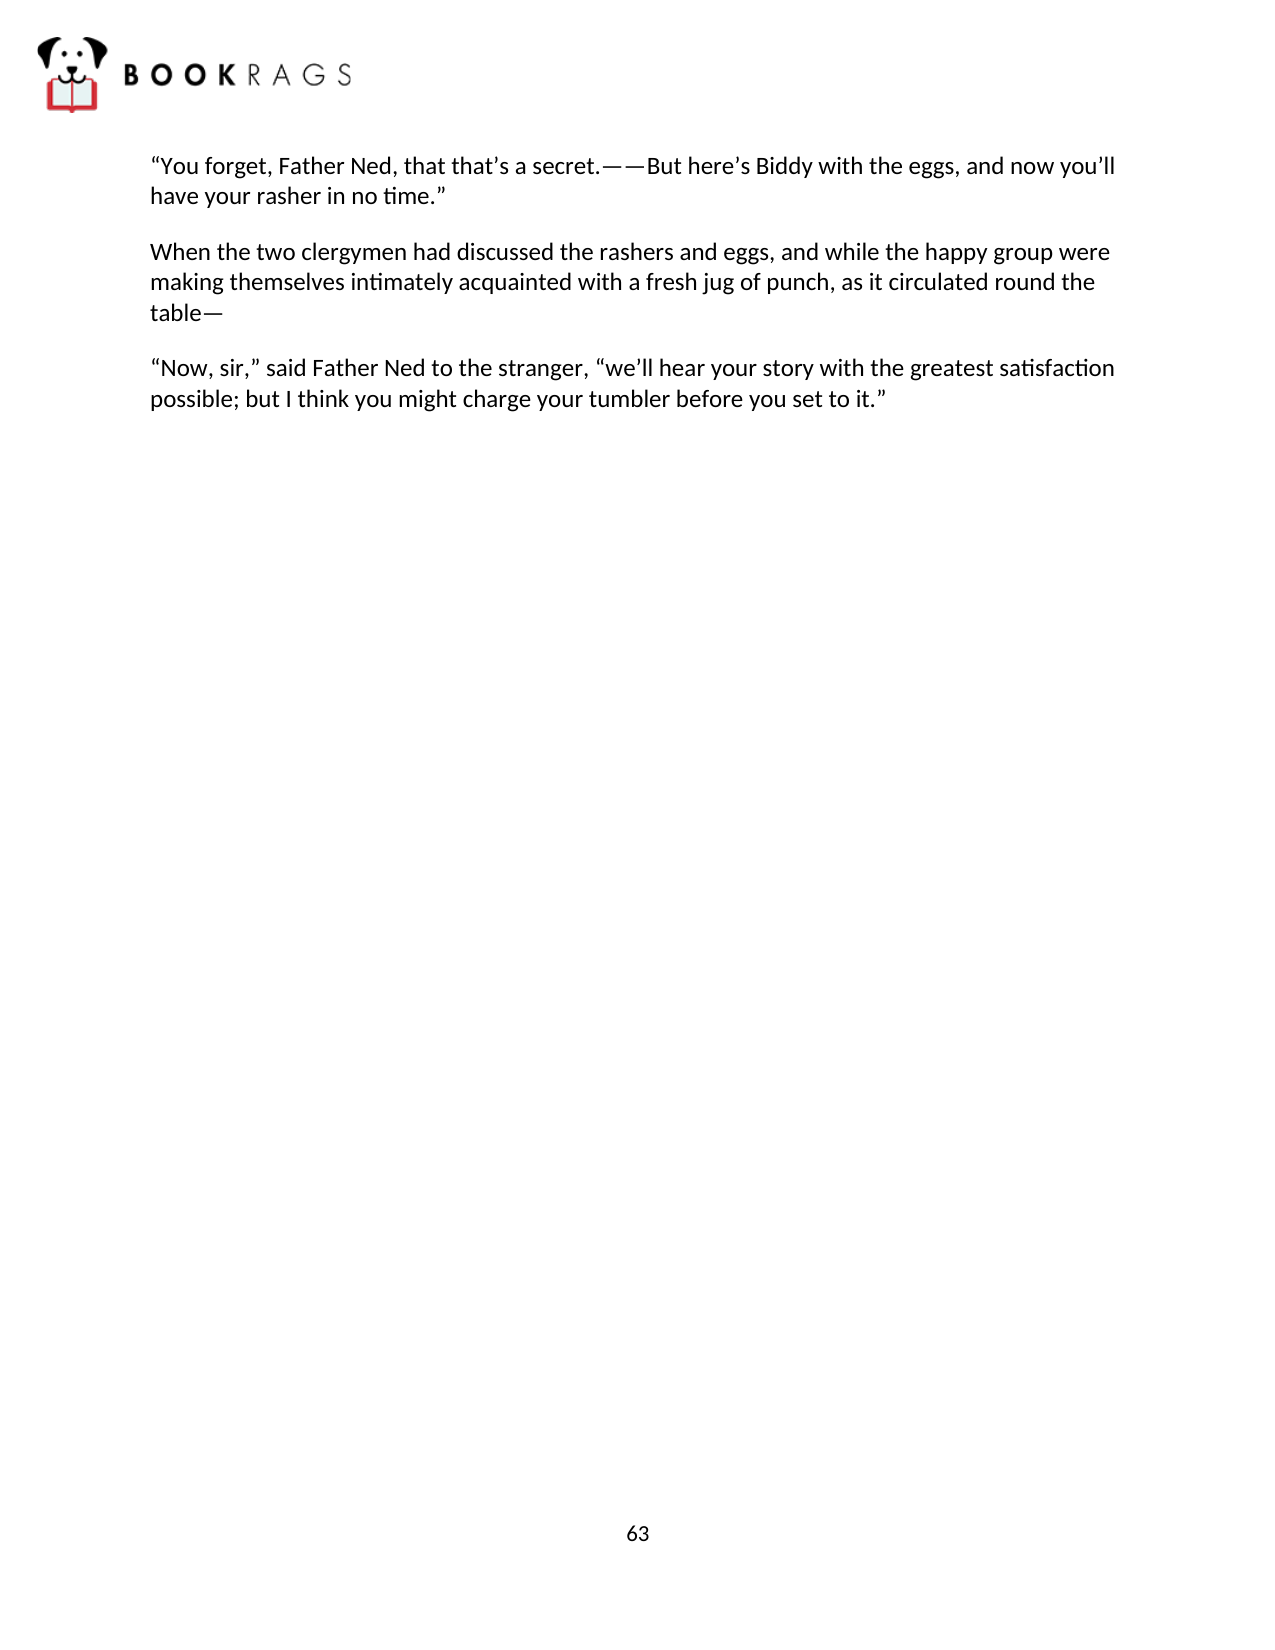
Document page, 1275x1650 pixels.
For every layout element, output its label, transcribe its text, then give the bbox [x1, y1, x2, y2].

text When the two clergymen had discussed the rashers and eggs, and while the happy group were making themselves intimately acquainted with a fresh jug of punch, as it circulated round the table—­ [150, 236, 1125, 328]
text “You forget, Father Ned, that that’s a secret.——­But here’s Biddy with the eggs, and now you’ll have your rasher in no time.” [150, 150, 1125, 211]
text “Now, sir,” said Father Ned to the stranger, “we’ll hear your story with the greatest satisfaction possible; but I think you might charge your tumbler before you set to it.” [150, 353, 1125, 414]
picture [37, 37, 351, 113]
